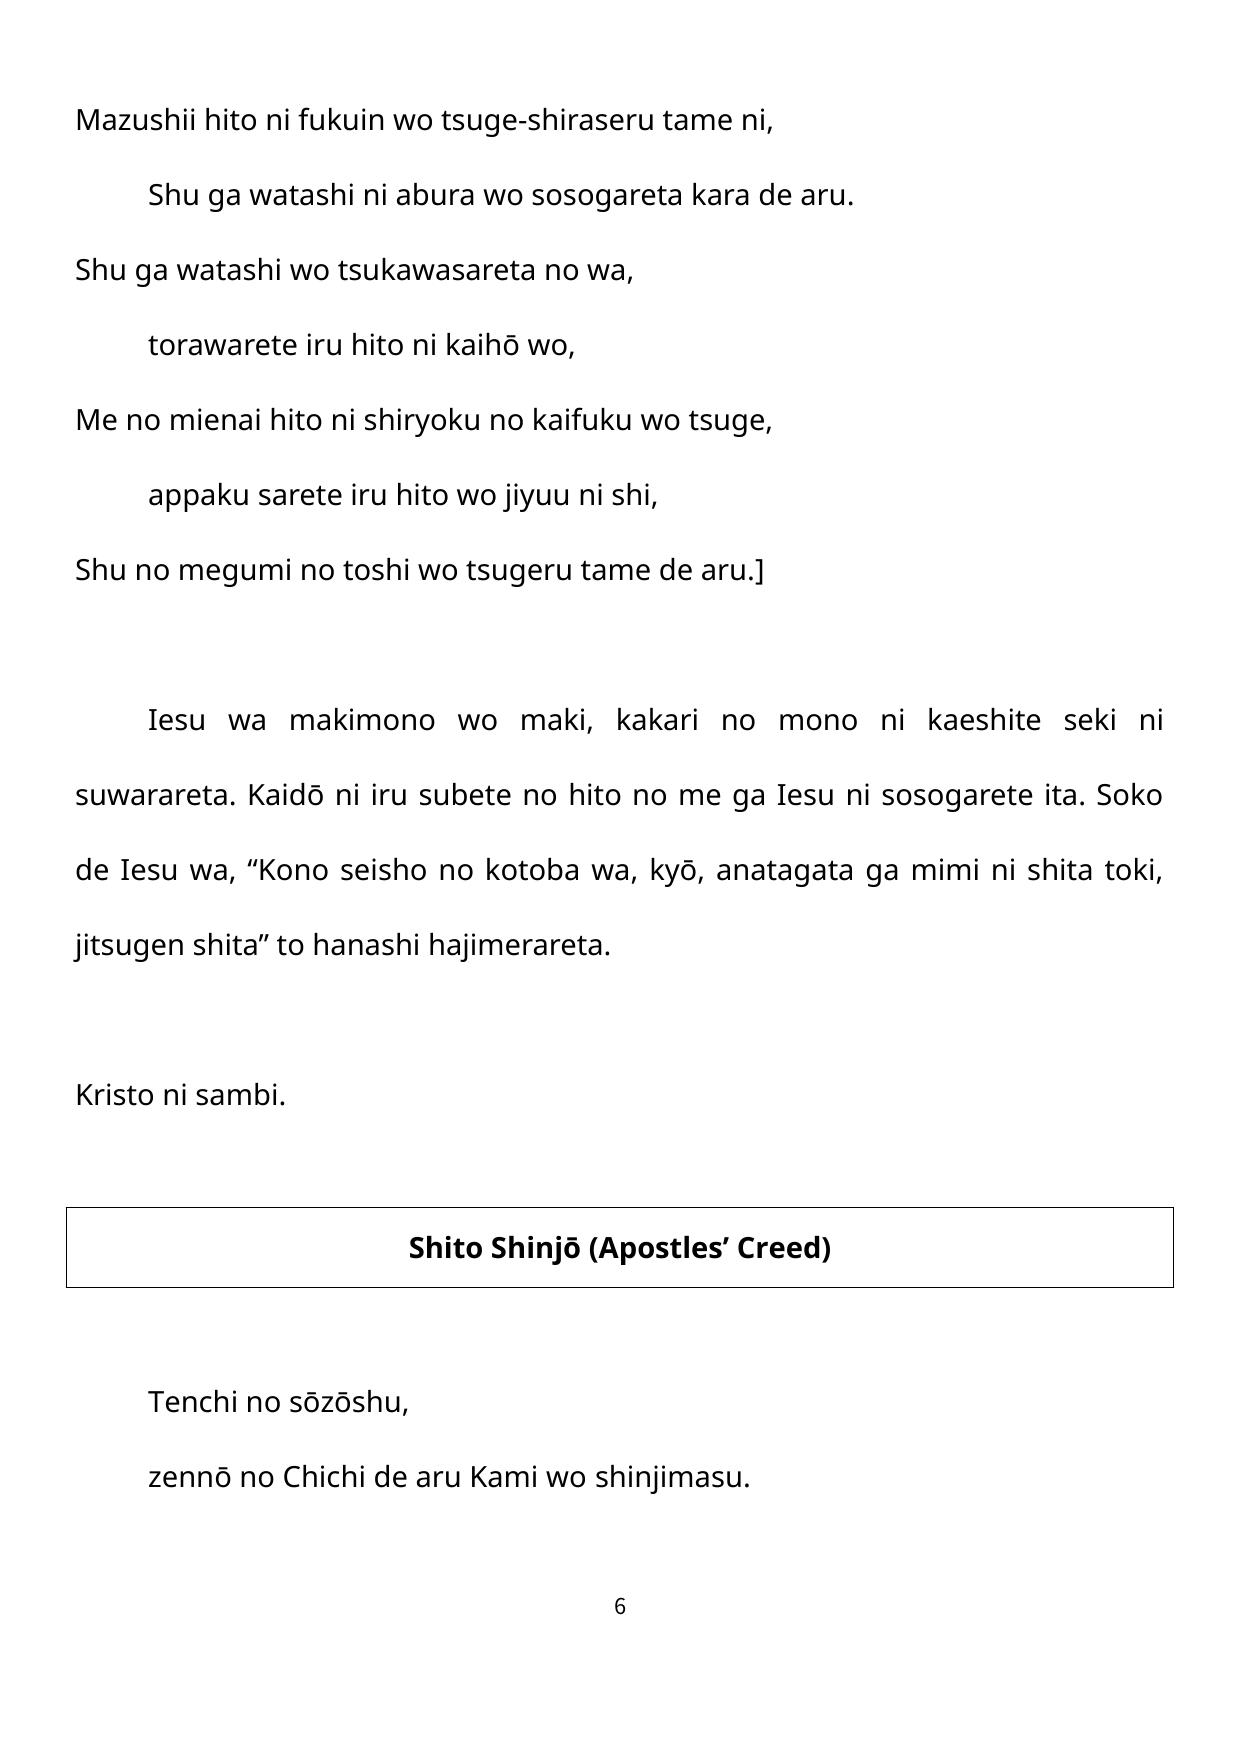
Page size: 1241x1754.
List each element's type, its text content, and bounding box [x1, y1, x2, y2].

text Iesu wa makimono wo maki, kakari no mono ni kaeshite seki ni suwarareta. Kaidō ni iru subete no hito no me ga Iesu ni sosogarete ita. Soko de Iesu wa, “Kono seisho no kotoba wa, kyō, anatagata ga mimi ni shita toki, jitsugen shita” to hanashi hajimerareta. [75, 682, 1165, 982]
text Tenchi no sōzōshu, [75, 1363, 1165, 1438]
text Me no mienai hito ni shiryoku no kaifuku wo tsuge, [75, 382, 1165, 457]
text Shu ga watashi wo tsukawasareta no wa, [75, 232, 1165, 307]
text Shu ga watashi ni abura wo sosogareta kara de aru. [75, 157, 1165, 232]
text Kristo ni sambi. [75, 1057, 1165, 1132]
text appaku sarete iru hito wo jiyuu ni shi, [75, 457, 1165, 532]
text Shito Shinjō (Apostles’ Creed) [67, 1208, 1173, 1287]
text Mazushii hito ni fukuin wo tsuge-shiraseru tame ni, [75, 82, 1165, 157]
text torawarete iru hito ni kaihō wo, [75, 307, 1165, 382]
text zennō no Chichi de aru Kami wo shinjimasu. [75, 1438, 1165, 1513]
text Shu no megumi no toshi wo tsugeru tame de aru.] [75, 532, 1165, 607]
